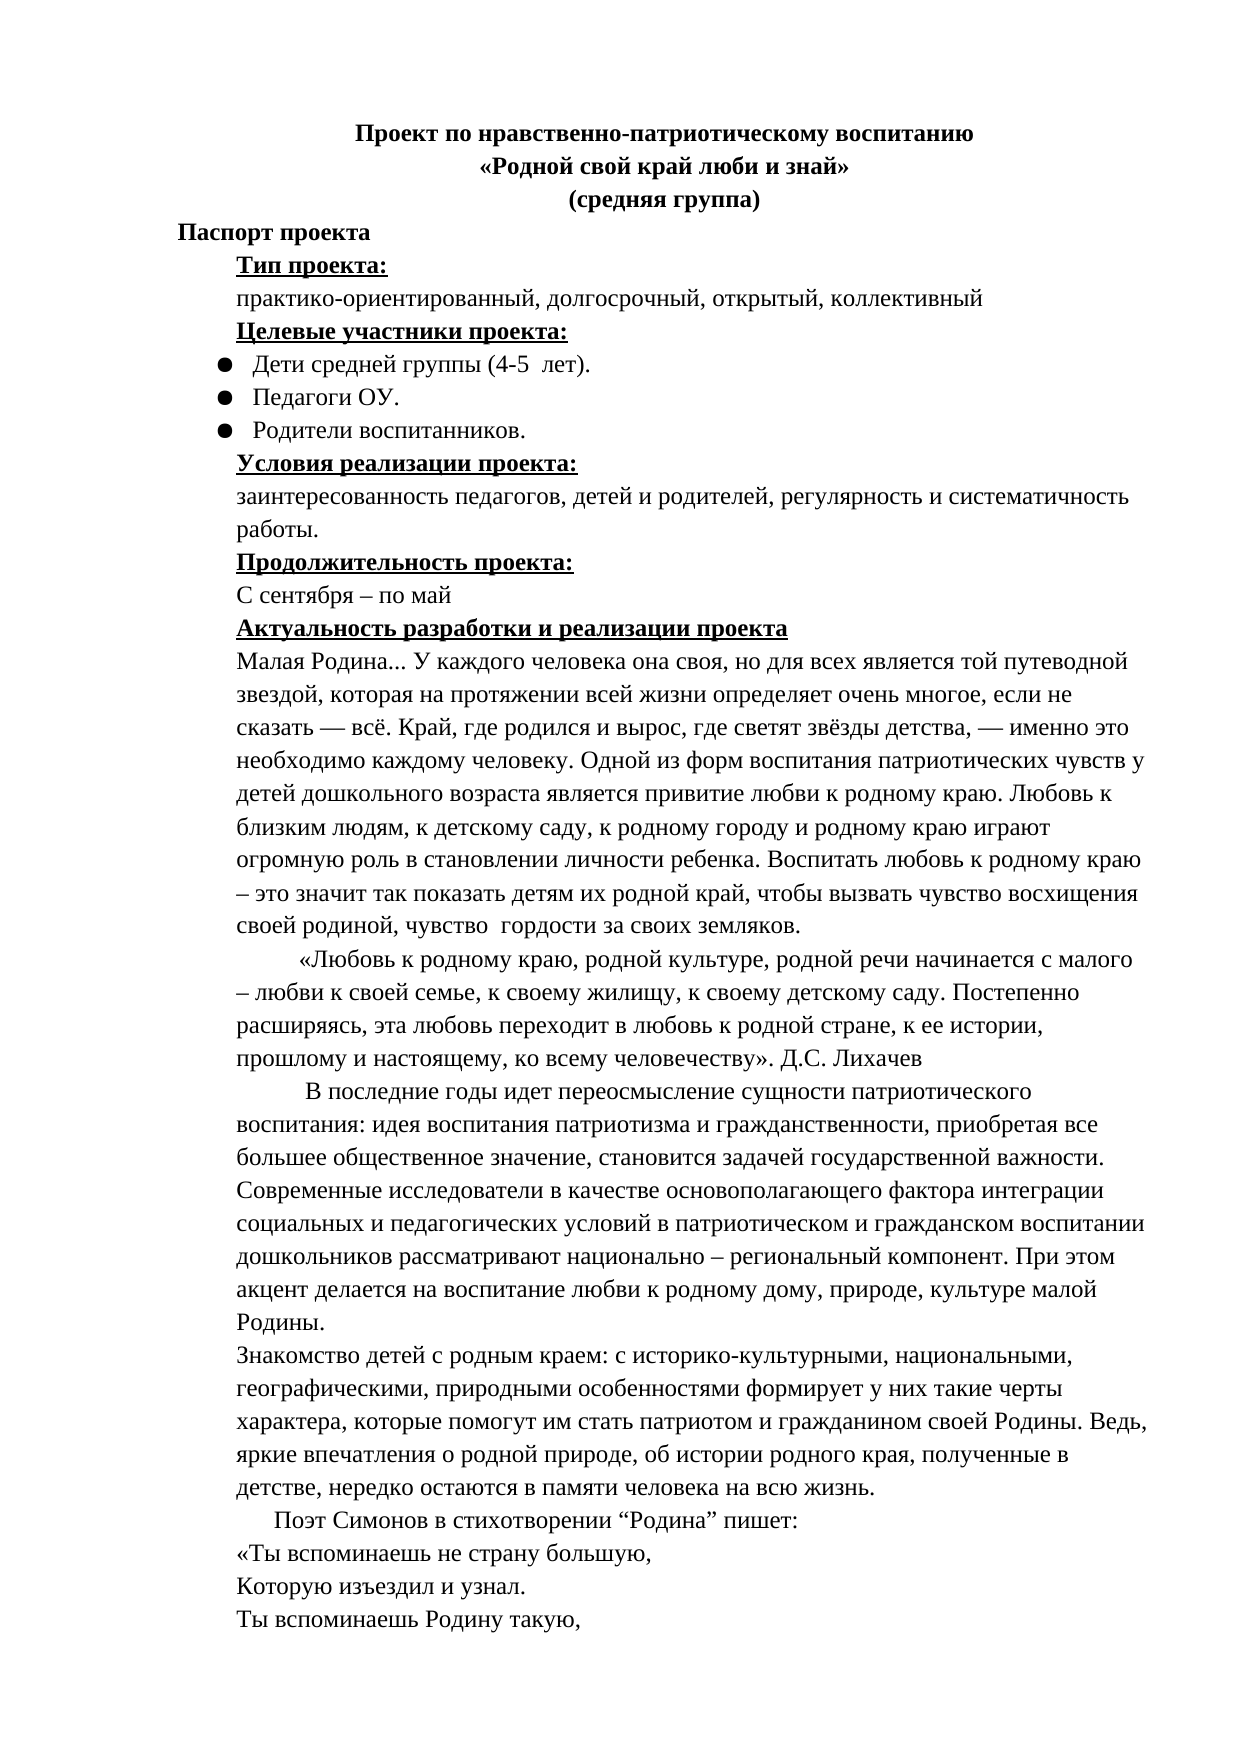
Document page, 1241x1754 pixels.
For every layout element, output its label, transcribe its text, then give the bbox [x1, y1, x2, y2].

text Целевые участники проекта: [236, 316, 1152, 345]
text (средняя группа) [177, 184, 1152, 213]
text «Любовь к родному краю, родной культуре, родной речи начинается с малого – любви к своей семье, к своему жилищу, к своему детскому саду. Постепенно расширяясь, эта любовь переходит в любовь к родной стране, к ее истории, прошлому и настоящему, ко всему человечеству». Д.С. Лихачев [236, 944, 1152, 1071]
text Паспорт проекта [177, 217, 1152, 246]
text практико-ориентированный, долгосрочный, открытый, коллективный [236, 283, 1152, 312]
text Малая Родина... У каждого человека она своя, но для всех является той путеводной звездой, которая на протяжении всей жизни определяет очень многое, если не сказать — всё. Край, где родился и вырос, где светят звёзды детства, — именно это необходимо каждому человеку. Одной из форм воспитания патриотических чувств у детей дошкольного возраста является привитие любви к родному краю. Любовь к близким людям, к детскому саду, к родному городу и родному краю играют огромную роль в становлении личности ребенка. Воспитать любовь к родному краю – это значит так показать детям их родной край, чтобы вызвать чувство восхищения своей родиной, чувство гордости за своих земляков. [236, 646, 1152, 939]
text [236, 1340, 1152, 1633]
list Родители воспитанников. [215, 415, 1152, 444]
list Педагоги ОУ. [215, 382, 1152, 411]
text «Родной свой край люби и знай» [177, 151, 1152, 180]
text В последние годы идет переосмысление сущности патриотического воспитания: идея воспитания патриотизма и гражданственности, приобретая все большее общественное значение, становится задачей государственной важности. Современные исследователи в качестве основополагающего фактора интеграции социальных и педагогических условий в патриотическом и гражданском воспитании дошкольников рассматривают национально – региональный компонент. При этом акцент делается на воспитание любви к родному дому, природе, культуре малой Родины. [236, 1076, 1152, 1336]
text заинтересованность педагогов, детей и родителей, регулярность и систематичность работы. [236, 481, 1152, 543]
text Условия реализации проекта: [236, 448, 1152, 477]
text С сентября – по май [236, 580, 1152, 609]
list Дети средней группы (4-5 лет). [215, 349, 1152, 378]
text Проект по нравственно-патриотическому воспитанию [177, 118, 1152, 147]
text Продолжительность проекта: [236, 547, 1152, 576]
text Актуальность разработки и реализации проекта [236, 613, 1152, 642]
text Тип проекта: [236, 250, 1152, 279]
